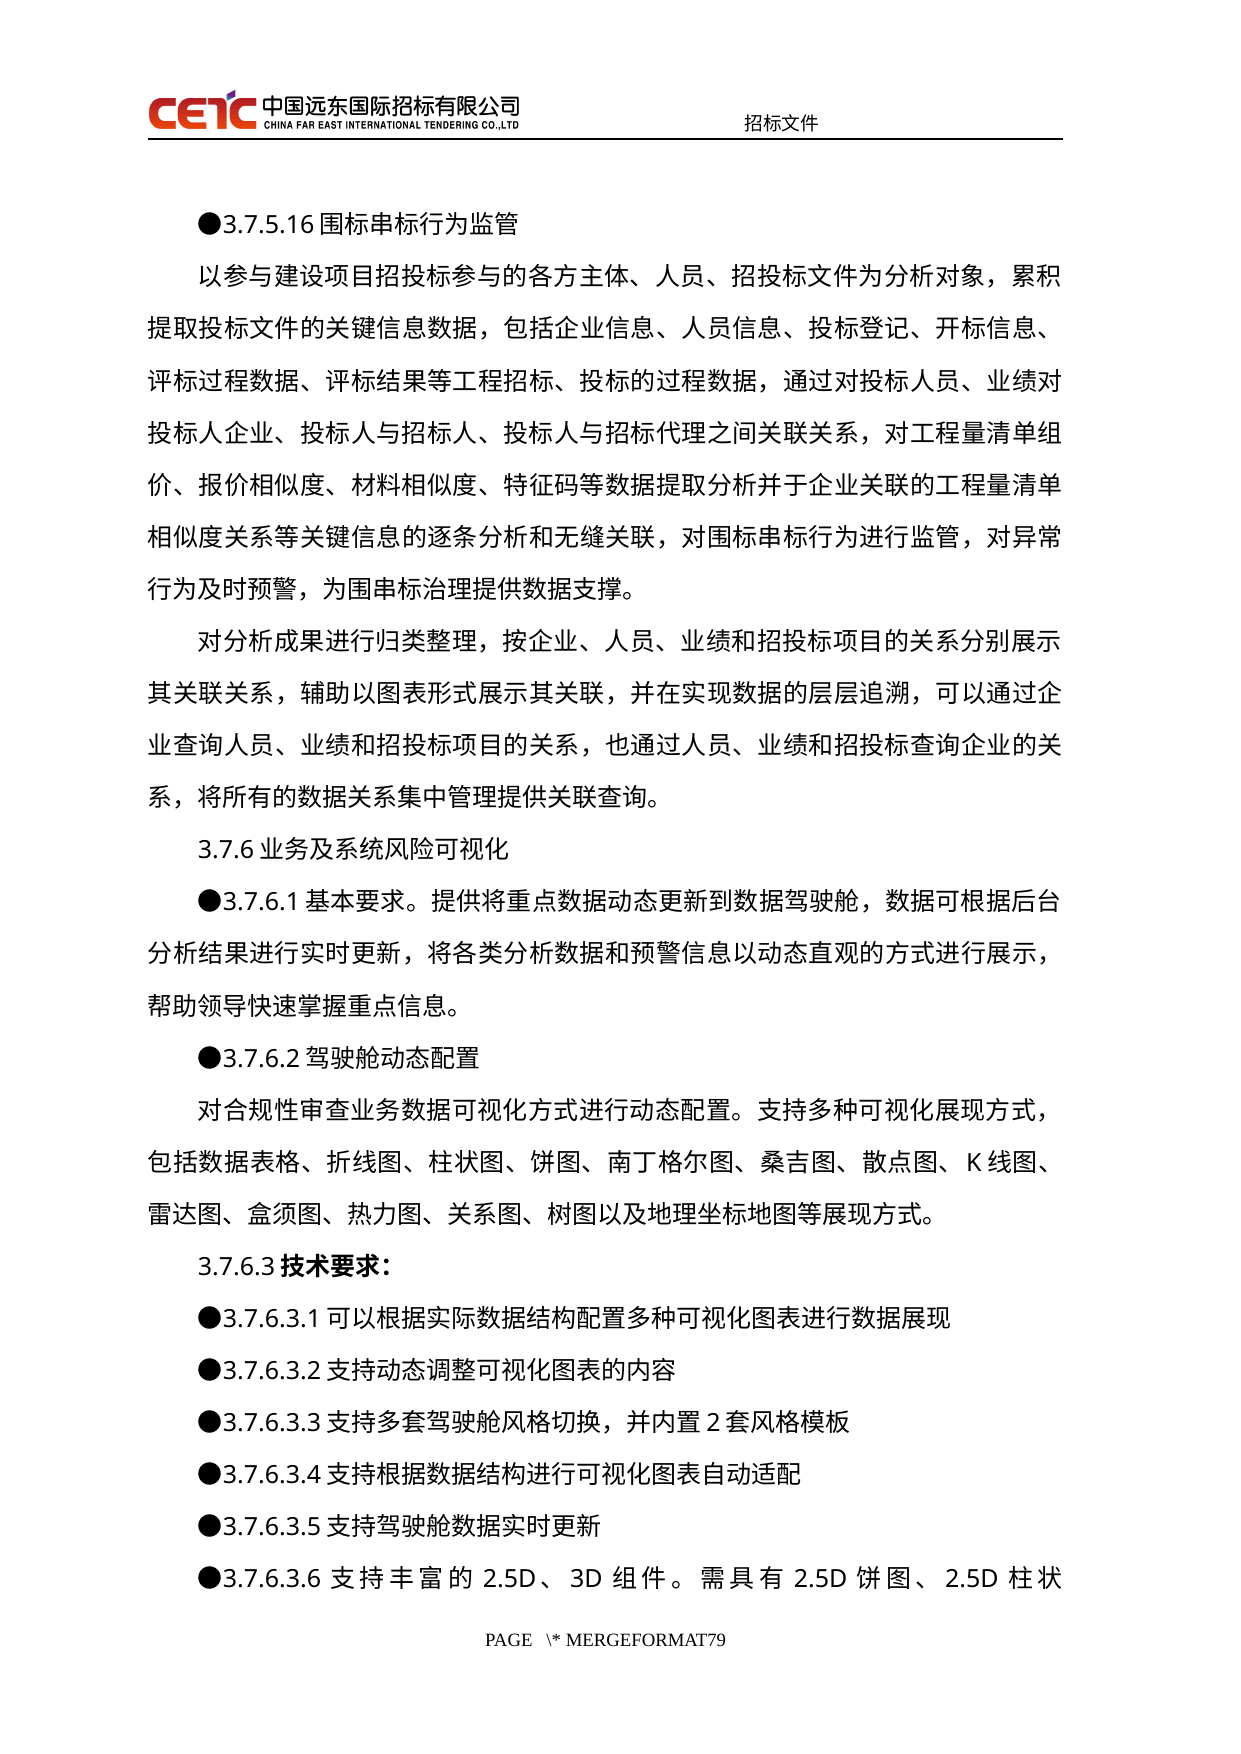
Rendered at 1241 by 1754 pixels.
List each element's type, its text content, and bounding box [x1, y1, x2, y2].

text ●3.7.6.3.5支持驾驶舱数据实时更新 [148, 1494, 1063, 1546]
text 对合规性审查业务数据可视化方式进行动态配置。支持多种可视化展现方式，包括数据表格、折线图、柱状图、饼图、南丁格尔图、桑吉图、散点图、K线图、雷达图、盒须图、热力图、关系图、树图以及地理坐标地图等展现方式。 [148, 1077, 1063, 1234]
text ●3.7.5.16围标串标行为监管 [148, 192, 1063, 244]
text 3.7.6.3技术要求： [148, 1234, 1063, 1286]
text 对分析成果进行归类整理，按企业、人员、业绩和招投标项目的关系分别展示其关联关系，辅助以图表形式展示其关联，并在实现数据的层层追溯，可以通过企业查询人员、业绩和招投标项目的关系，也通过人员、业绩和招投标查询企业的关系，将所有的数据关系集中管理提供关联查询。 [148, 609, 1063, 817]
text ●3.7.6.3.4支持根据数据结构进行可视化图表自动适配 [148, 1442, 1063, 1494]
text ●3.7.6.3.2支持动态调整可视化图表的内容 [148, 1338, 1063, 1390]
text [148, 1546, 1063, 1598]
text 3.7.6业务及系统风险可视化 [148, 817, 1063, 869]
text 以参与建设项目招投标参与的各方主体、人员、招投标文件为分析对象，累积提取投标文件的关键信息数据，包括企业信息、人员信息、投标登记、开标信息、评标过程数据、评标结果等工程招标、投标的过程数据，通过对投标人员、业绩对投标人企业、投标人与招标人、投标人与招标代理之间关联关系，对工程量清单组价、报价相似度、材料相似度、特征码等数据提取分析并于企业关联的工程量清单相似度关系等关键信息的逐条分析和无缝关联，对围标串标行为进行监管，对异常行为及时预警，为围串标治理提供数据支撑。 [148, 244, 1063, 609]
text ●3.7.6.2驾驶舱动态配置 [148, 1025, 1063, 1077]
text ●3.7.6.3.3支持多套驾驶舱风格切换，并内置2套风格模板 [148, 1390, 1063, 1442]
picture [147, 88, 524, 131]
text ●3.7.6.1基本要求。提供将重点数据动态更新到数据驾驶舱，数据可根据后台分析结果进行实时更新，将各类分析数据和预警信息以动态直观的方式进行展示，帮助领导快速掌握重点信息。 [148, 869, 1063, 1025]
text ●3.7.6.3.1可以根据实际数据结构配置多种可视化图表进行数据展现 [148, 1286, 1063, 1338]
